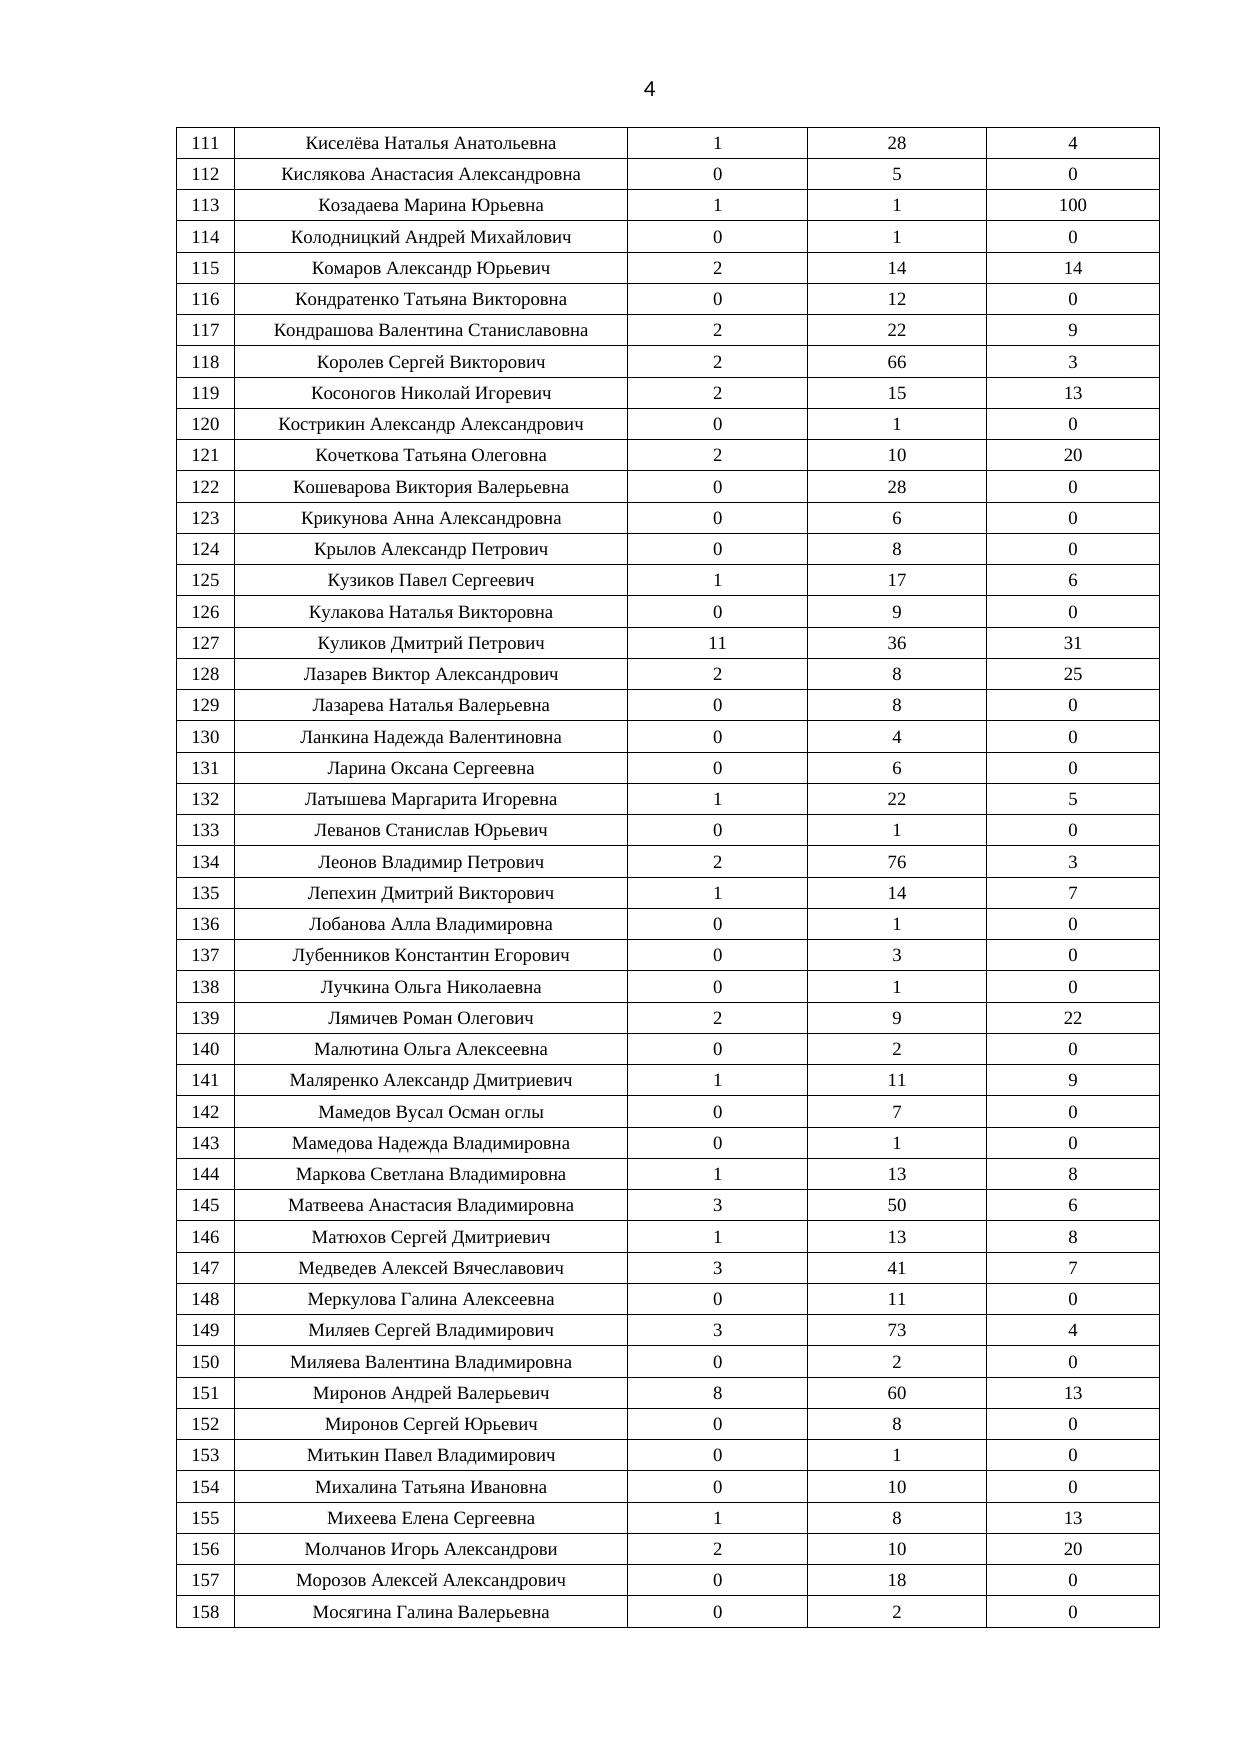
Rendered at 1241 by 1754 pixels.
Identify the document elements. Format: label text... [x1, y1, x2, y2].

table_cell 8 [987, 1221, 1159, 1252]
table_cell 134 [177, 846, 234, 877]
table_cell 0 [987, 1128, 1159, 1158]
table_cell 0 [628, 815, 807, 845]
table_cell 149 [177, 1315, 234, 1345]
table_cell 128 [177, 659, 234, 689]
table_cell 3 [808, 940, 986, 970]
table_cell Малютина Ольга Алексеевна [235, 1034, 627, 1064]
table_cell 3 [628, 1190, 807, 1220]
table_cell Морозов Алексей Александрович [235, 1565, 627, 1595]
table_cell 3 [987, 346, 1159, 377]
table_cell 8 [808, 1503, 986, 1533]
table_cell 131 [177, 753, 234, 783]
table_cell 8 [808, 659, 986, 689]
table_cell 0 [987, 471, 1159, 502]
table_cell 1 [808, 909, 986, 939]
table_cell 152 [177, 1409, 234, 1439]
table_cell 0 [987, 1034, 1159, 1064]
table_cell Миляева Валентина Владимировна [235, 1346, 627, 1377]
table_cell 120 [177, 409, 234, 439]
table_cell Маляренко Александр Дмитриевич [235, 1065, 627, 1095]
table_cell 132 [177, 784, 234, 814]
table_cell Кочеткова Татьяна Олеговна [235, 440, 627, 470]
table_cell 0 [987, 159, 1159, 189]
table_cell 8 [808, 1409, 986, 1439]
table_cell 7 [808, 1096, 986, 1127]
table_cell 10 [808, 440, 986, 470]
table_cell 0 [987, 534, 1159, 564]
table_cell 0 [628, 940, 807, 970]
table_cell 0 [987, 1565, 1159, 1595]
table_cell 13 [808, 1159, 986, 1189]
table_cell 126 [177, 596, 234, 627]
table_cell 1 [808, 1128, 986, 1158]
table_cell 12 [808, 284, 986, 314]
table_cell 0 [628, 721, 807, 752]
table_cell Лобанова Алла Владимировна [235, 909, 627, 939]
table_cell 2 [628, 378, 807, 408]
table_cell 0 [987, 1409, 1159, 1439]
table_cell 22 [808, 784, 986, 814]
table_cell 2 [628, 659, 807, 689]
table_cell Козадаева Марина Юрьевна [235, 190, 627, 220]
table_cell 125 [177, 565, 234, 595]
table_cell 0 [987, 940, 1159, 970]
table_cell 151 [177, 1378, 234, 1408]
table_cell 2 [628, 346, 807, 377]
table_cell 10 [808, 1534, 986, 1564]
table_cell 144 [177, 1159, 234, 1189]
table_cell 3 [628, 1315, 807, 1345]
table_cell 111 [177, 128, 234, 158]
table_cell 153 [177, 1440, 234, 1470]
table_cell Матвеева Анастасия Владимировна [235, 1190, 627, 1220]
table_cell 9 [987, 315, 1159, 345]
table_cell 119 [177, 378, 234, 408]
table_cell Лазарева Наталья Валерьевна [235, 690, 627, 720]
table_cell 22 [808, 315, 986, 345]
table_cell 138 [177, 971, 234, 1002]
table_cell Молчанов Игорь Александрови [235, 1534, 627, 1564]
table_cell 1 [628, 190, 807, 220]
table_cell 28 [808, 128, 986, 158]
table_cell Леонов Владимир Петрович [235, 846, 627, 877]
table_cell 0 [987, 1440, 1159, 1470]
table_cell 36 [808, 628, 986, 658]
table_cell 140 [177, 1034, 234, 1064]
table_cell Киселёва Наталья Анатольевна [235, 128, 627, 158]
table_cell 121 [177, 440, 234, 470]
table_cell 117 [177, 315, 234, 345]
table_cell Колодницкий Андрей Михайлович [235, 221, 627, 252]
table_cell 0 [628, 159, 807, 189]
table_cell 0 [628, 284, 807, 314]
table_cell 1 [628, 1221, 807, 1252]
table_cell 2 [808, 1596, 986, 1627]
table_cell 133 [177, 815, 234, 845]
table_cell Косоногов Николай Игоревич [235, 378, 627, 408]
table_cell 0 [628, 1409, 807, 1439]
table_cell 0 [628, 1096, 807, 1127]
table_cell 123 [177, 503, 234, 533]
table_cell 1 [628, 128, 807, 158]
table_cell Кулакова Наталья Викторовна [235, 596, 627, 627]
table_cell Кондратенко Татьяна Викторовна [235, 284, 627, 314]
table_cell Кондрашова Валентина Станиславовна [235, 315, 627, 345]
table_cell 6 [987, 565, 1159, 595]
table_cell 118 [177, 346, 234, 377]
table_cell 147 [177, 1253, 234, 1283]
table_cell 13 [987, 378, 1159, 408]
table_cell 143 [177, 1128, 234, 1158]
table_cell 0 [628, 1471, 807, 1502]
table_cell 0 [628, 409, 807, 439]
table_cell 0 [987, 815, 1159, 845]
table_cell 73 [808, 1315, 986, 1345]
table_cell 0 [628, 1346, 807, 1377]
table_cell 9 [808, 1003, 986, 1033]
table_cell 0 [628, 221, 807, 252]
table_cell 2 [628, 315, 807, 345]
table_cell 1 [628, 1159, 807, 1189]
table_cell 0 [628, 1440, 807, 1470]
table_cell 0 [987, 1471, 1159, 1502]
table_cell 10 [808, 1471, 986, 1502]
table_cell Михеева Елена Сергеевна [235, 1503, 627, 1533]
table_cell 4 [808, 721, 986, 752]
table_cell Кузиков Павел Сергеевич [235, 565, 627, 595]
table_cell Лямичев Роман Олегович [235, 1003, 627, 1033]
table_cell 127 [177, 628, 234, 658]
table_cell 150 [177, 1346, 234, 1377]
table_cell Мамедов Вусал Осман оглы [235, 1096, 627, 1127]
table_cell 0 [628, 534, 807, 564]
table_cell 116 [177, 284, 234, 314]
table_cell 145 [177, 1190, 234, 1220]
table_cell 1 [808, 1440, 986, 1470]
table_cell 20 [987, 1534, 1159, 1564]
table_cell 2 [808, 1346, 986, 1377]
table_cell 2 [628, 253, 807, 283]
table_cell 20 [987, 440, 1159, 470]
table_cell 1 [808, 815, 986, 845]
table_cell 0 [987, 284, 1159, 314]
table_cell 130 [177, 721, 234, 752]
table_cell 0 [628, 690, 807, 720]
table_cell Михалина Татьяна Ивановна [235, 1471, 627, 1502]
table_cell Куликов Дмитрий Петрович [235, 628, 627, 658]
table_cell 158 [177, 1596, 234, 1627]
table_cell Кислякова Анастасия Александровна [235, 159, 627, 189]
table_cell 154 [177, 1471, 234, 1502]
table_cell Крылов Александр Петрович [235, 534, 627, 564]
table_cell 11 [808, 1284, 986, 1314]
table_cell 0 [987, 596, 1159, 627]
table_cell Лазарев Виктор Александрович [235, 659, 627, 689]
table_cell 14 [808, 878, 986, 908]
table_cell 0 [987, 221, 1159, 252]
table_cell 9 [987, 1065, 1159, 1095]
table_cell 1 [808, 221, 986, 252]
table_cell 0 [628, 909, 807, 939]
table_cell 142 [177, 1096, 234, 1127]
table_cell 18 [808, 1565, 986, 1595]
table_cell 114 [177, 221, 234, 252]
table_cell 17 [808, 565, 986, 595]
table_cell 8 [987, 1159, 1159, 1189]
table_cell 3 [987, 846, 1159, 877]
table_cell 0 [628, 1284, 807, 1314]
table_cell 137 [177, 940, 234, 970]
table_cell 155 [177, 1503, 234, 1533]
table_cell 13 [987, 1378, 1159, 1408]
table_cell Миляев Сергей Владимирович [235, 1315, 627, 1345]
table_cell 6 [987, 1190, 1159, 1220]
table_cell 14 [808, 253, 986, 283]
table_cell 100 [987, 190, 1159, 220]
table_cell 1 [808, 971, 986, 1002]
table_cell 0 [628, 1596, 807, 1627]
table_cell 25 [987, 659, 1159, 689]
table_cell 0 [628, 753, 807, 783]
table_cell 2 [628, 440, 807, 470]
table_cell 5 [987, 784, 1159, 814]
table_cell 135 [177, 878, 234, 908]
table_cell 0 [987, 721, 1159, 752]
table_cell 1 [628, 784, 807, 814]
table_cell Королев Сергей Викторович [235, 346, 627, 377]
table_cell 124 [177, 534, 234, 564]
table_cell 157 [177, 1565, 234, 1595]
table_cell 4 [987, 128, 1159, 158]
table_cell 50 [808, 1190, 986, 1220]
table_cell 13 [808, 1221, 986, 1252]
table_cell Ларина Оксана Сергеевна [235, 753, 627, 783]
table_cell Кошеварова Виктория Валерьевна [235, 471, 627, 502]
table_cell 6 [808, 753, 986, 783]
table_cell Митькин Павел Владимирович [235, 1440, 627, 1470]
table_cell 14 [987, 253, 1159, 283]
table_cell 141 [177, 1065, 234, 1095]
table_cell 4 [987, 1315, 1159, 1345]
table_cell 28 [808, 471, 986, 502]
table_cell 1 [628, 1503, 807, 1533]
table_cell Мосягина Галина Валерьевна [235, 1596, 627, 1627]
table_cell 0 [987, 753, 1159, 783]
table_cell 11 [628, 628, 807, 658]
table_cell 0 [987, 503, 1159, 533]
table_cell 0 [628, 1128, 807, 1158]
table_cell Крикунова Анна Александровна [235, 503, 627, 533]
table_cell 0 [987, 971, 1159, 1002]
table_cell 0 [628, 971, 807, 1002]
table_cell 0 [987, 1596, 1159, 1627]
table_cell 115 [177, 253, 234, 283]
table_cell Латышева Маргарита Игоревна [235, 784, 627, 814]
table_cell Комаров Александр Юрьевич [235, 253, 627, 283]
table_cell 112 [177, 159, 234, 189]
table_cell Лепехин Дмитрий Викторович [235, 878, 627, 908]
table_cell 13 [987, 1503, 1159, 1533]
table_cell 148 [177, 1284, 234, 1314]
table_cell Матюхов Сергей Дмитриевич [235, 1221, 627, 1252]
table_cell 0 [628, 1565, 807, 1595]
table_cell 139 [177, 1003, 234, 1033]
table_cell 7 [987, 878, 1159, 908]
table_cell 31 [987, 628, 1159, 658]
table_cell 8 [808, 690, 986, 720]
table_cell 0 [628, 596, 807, 627]
table_cell 0 [628, 1034, 807, 1064]
table_cell 22 [987, 1003, 1159, 1033]
table_cell 5 [808, 159, 986, 189]
table_cell 9 [808, 596, 986, 627]
table_cell 0 [987, 1096, 1159, 1127]
table_cell Лучкина Ольга Николаевна [235, 971, 627, 1002]
table_cell 60 [808, 1378, 986, 1408]
table_cell 76 [808, 846, 986, 877]
table_cell Ланкина Надежда Валентиновна [235, 721, 627, 752]
table_cell 113 [177, 190, 234, 220]
table_cell 136 [177, 909, 234, 939]
table_cell 8 [808, 534, 986, 564]
table_cell 146 [177, 1221, 234, 1252]
table_cell Кострикин Александр Александрович [235, 409, 627, 439]
table_cell Миронов Сергей Юрьевич [235, 1409, 627, 1439]
table_cell 41 [808, 1253, 986, 1283]
table_cell Медведев Алексей Вячеславович [235, 1253, 627, 1283]
table_cell 2 [628, 1534, 807, 1564]
table_cell 0 [628, 471, 807, 502]
table_cell 15 [808, 378, 986, 408]
table_cell 1 [628, 878, 807, 908]
table_cell 1 [628, 565, 807, 595]
table_cell Меркулова Галина Алексеевна [235, 1284, 627, 1314]
table_cell 0 [987, 909, 1159, 939]
table_cell Мамедова Надежда Владимировна [235, 1128, 627, 1158]
table_cell 2 [628, 1003, 807, 1033]
table_cell 6 [808, 503, 986, 533]
table_cell 129 [177, 690, 234, 720]
table_cell 2 [808, 1034, 986, 1064]
table_cell Маркова Светлана Владимировна [235, 1159, 627, 1189]
table_cell 156 [177, 1534, 234, 1564]
table_cell Лубенников Константин Егорович [235, 940, 627, 970]
table_cell Леванов Станислав Юрьевич [235, 815, 627, 845]
table_cell 122 [177, 471, 234, 502]
table_cell 0 [987, 1346, 1159, 1377]
table_cell 7 [987, 1253, 1159, 1283]
table_cell 0 [628, 503, 807, 533]
table_cell 1 [808, 409, 986, 439]
table_cell Миронов Андрей Валерьевич [235, 1378, 627, 1408]
table_cell 8 [628, 1378, 807, 1408]
table_cell 1 [808, 190, 986, 220]
table_cell 2 [628, 846, 807, 877]
table_cell 0 [987, 690, 1159, 720]
table_cell 66 [808, 346, 986, 377]
table_cell 1 [628, 1065, 807, 1095]
table_cell 0 [987, 1284, 1159, 1314]
table_cell 11 [808, 1065, 986, 1095]
table_cell 0 [987, 409, 1159, 439]
table_cell 3 [628, 1253, 807, 1283]
